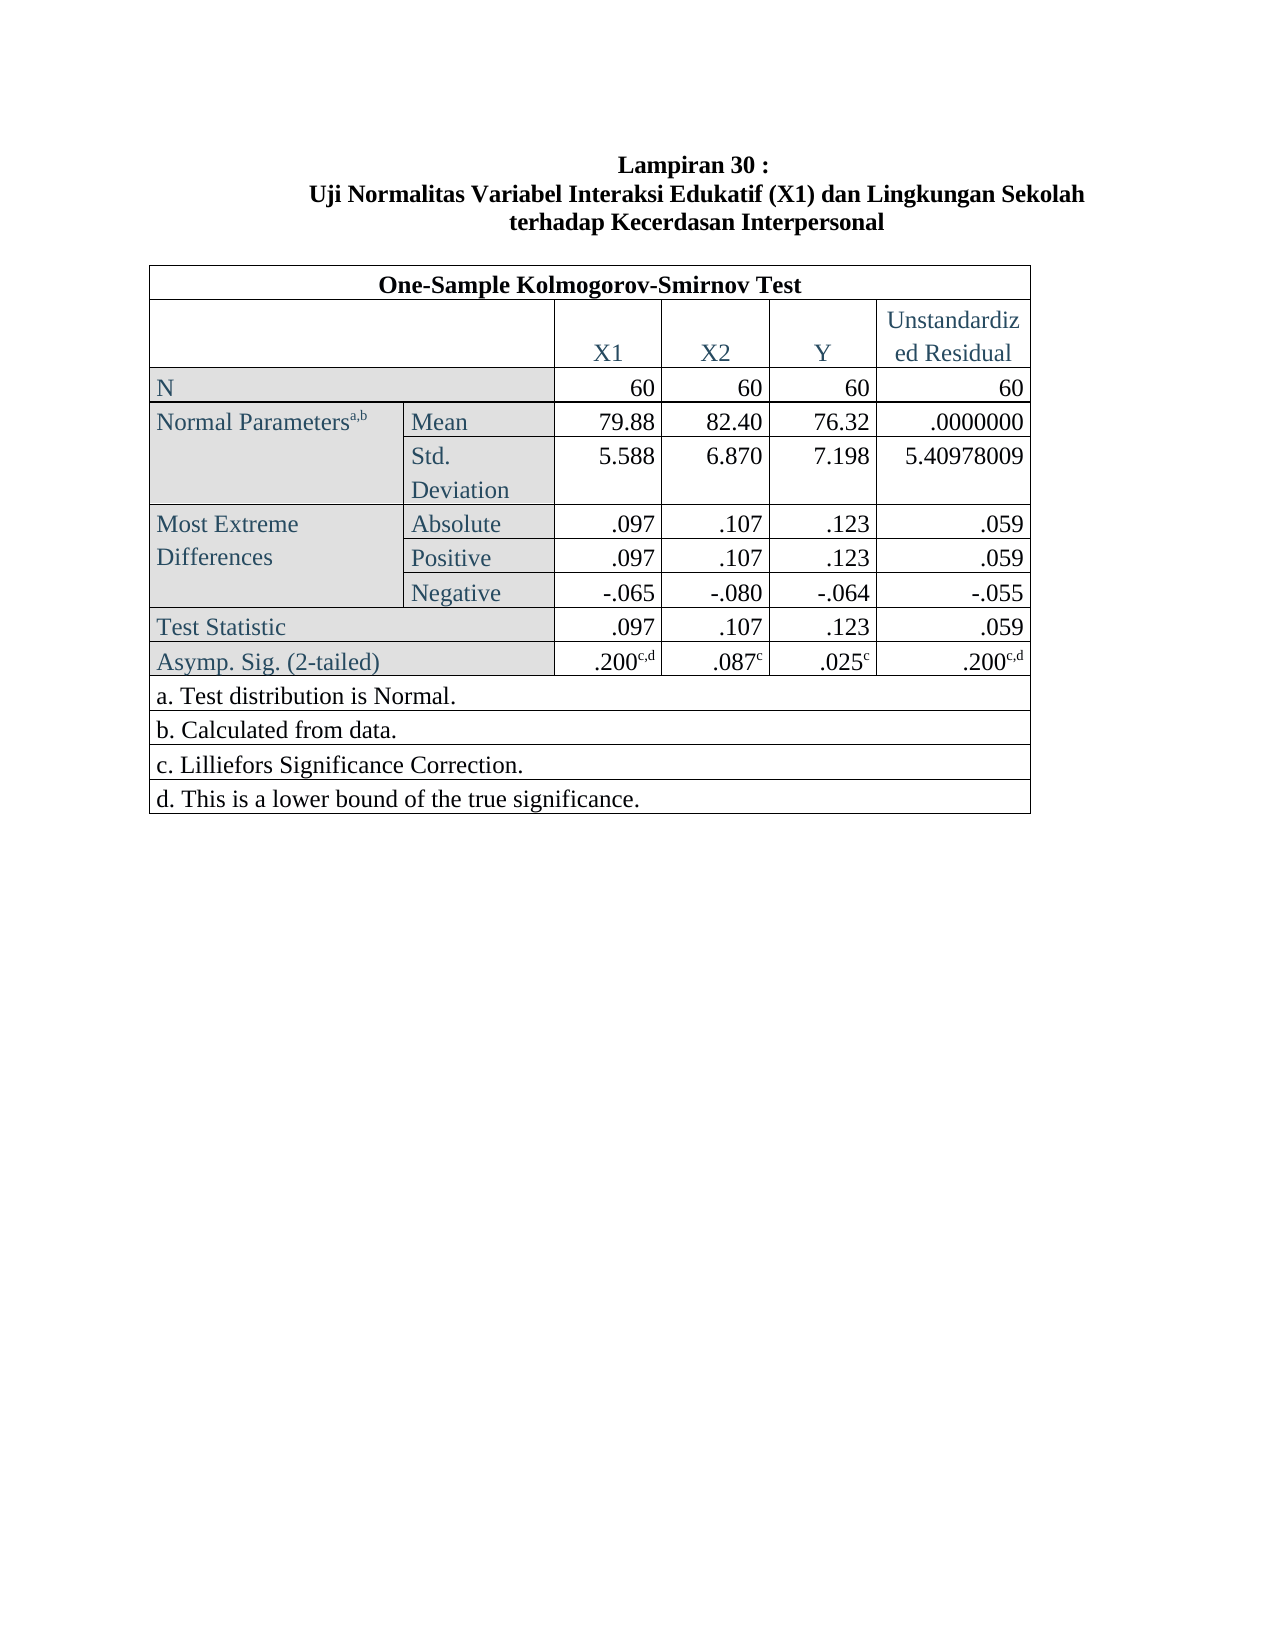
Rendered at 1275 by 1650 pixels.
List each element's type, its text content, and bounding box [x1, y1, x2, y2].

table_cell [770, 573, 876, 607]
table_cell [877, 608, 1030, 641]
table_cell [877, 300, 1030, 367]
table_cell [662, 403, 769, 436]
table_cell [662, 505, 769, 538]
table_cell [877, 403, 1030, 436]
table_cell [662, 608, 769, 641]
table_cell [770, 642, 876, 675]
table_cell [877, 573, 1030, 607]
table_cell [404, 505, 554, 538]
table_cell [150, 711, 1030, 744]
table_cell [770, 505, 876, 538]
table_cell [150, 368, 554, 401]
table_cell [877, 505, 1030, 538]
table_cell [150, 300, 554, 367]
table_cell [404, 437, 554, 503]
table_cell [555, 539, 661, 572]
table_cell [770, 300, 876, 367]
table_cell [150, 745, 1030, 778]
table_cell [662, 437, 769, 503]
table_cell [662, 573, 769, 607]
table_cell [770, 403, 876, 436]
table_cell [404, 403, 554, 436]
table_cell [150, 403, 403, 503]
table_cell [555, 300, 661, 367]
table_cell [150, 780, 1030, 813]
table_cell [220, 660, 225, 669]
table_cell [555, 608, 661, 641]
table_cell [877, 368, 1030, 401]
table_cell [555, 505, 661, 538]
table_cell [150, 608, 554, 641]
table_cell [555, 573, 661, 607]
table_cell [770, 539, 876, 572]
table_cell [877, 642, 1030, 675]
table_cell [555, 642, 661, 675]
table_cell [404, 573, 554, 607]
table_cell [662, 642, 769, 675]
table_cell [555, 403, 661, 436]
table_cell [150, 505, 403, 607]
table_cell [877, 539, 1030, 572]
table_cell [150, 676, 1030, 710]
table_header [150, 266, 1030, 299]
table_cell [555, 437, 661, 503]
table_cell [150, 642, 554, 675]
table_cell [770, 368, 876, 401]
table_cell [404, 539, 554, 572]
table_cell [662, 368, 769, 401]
subtitle Lampiran 30 : Uji Normalitas Variabel Interaksi Edukatif (X1) dan Lingkungan Sekolah terhadap Kecerdasan Interpersonal [268, 150, 1125, 265]
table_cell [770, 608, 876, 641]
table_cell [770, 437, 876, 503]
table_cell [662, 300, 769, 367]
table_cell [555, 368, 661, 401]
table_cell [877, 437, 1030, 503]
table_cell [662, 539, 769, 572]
